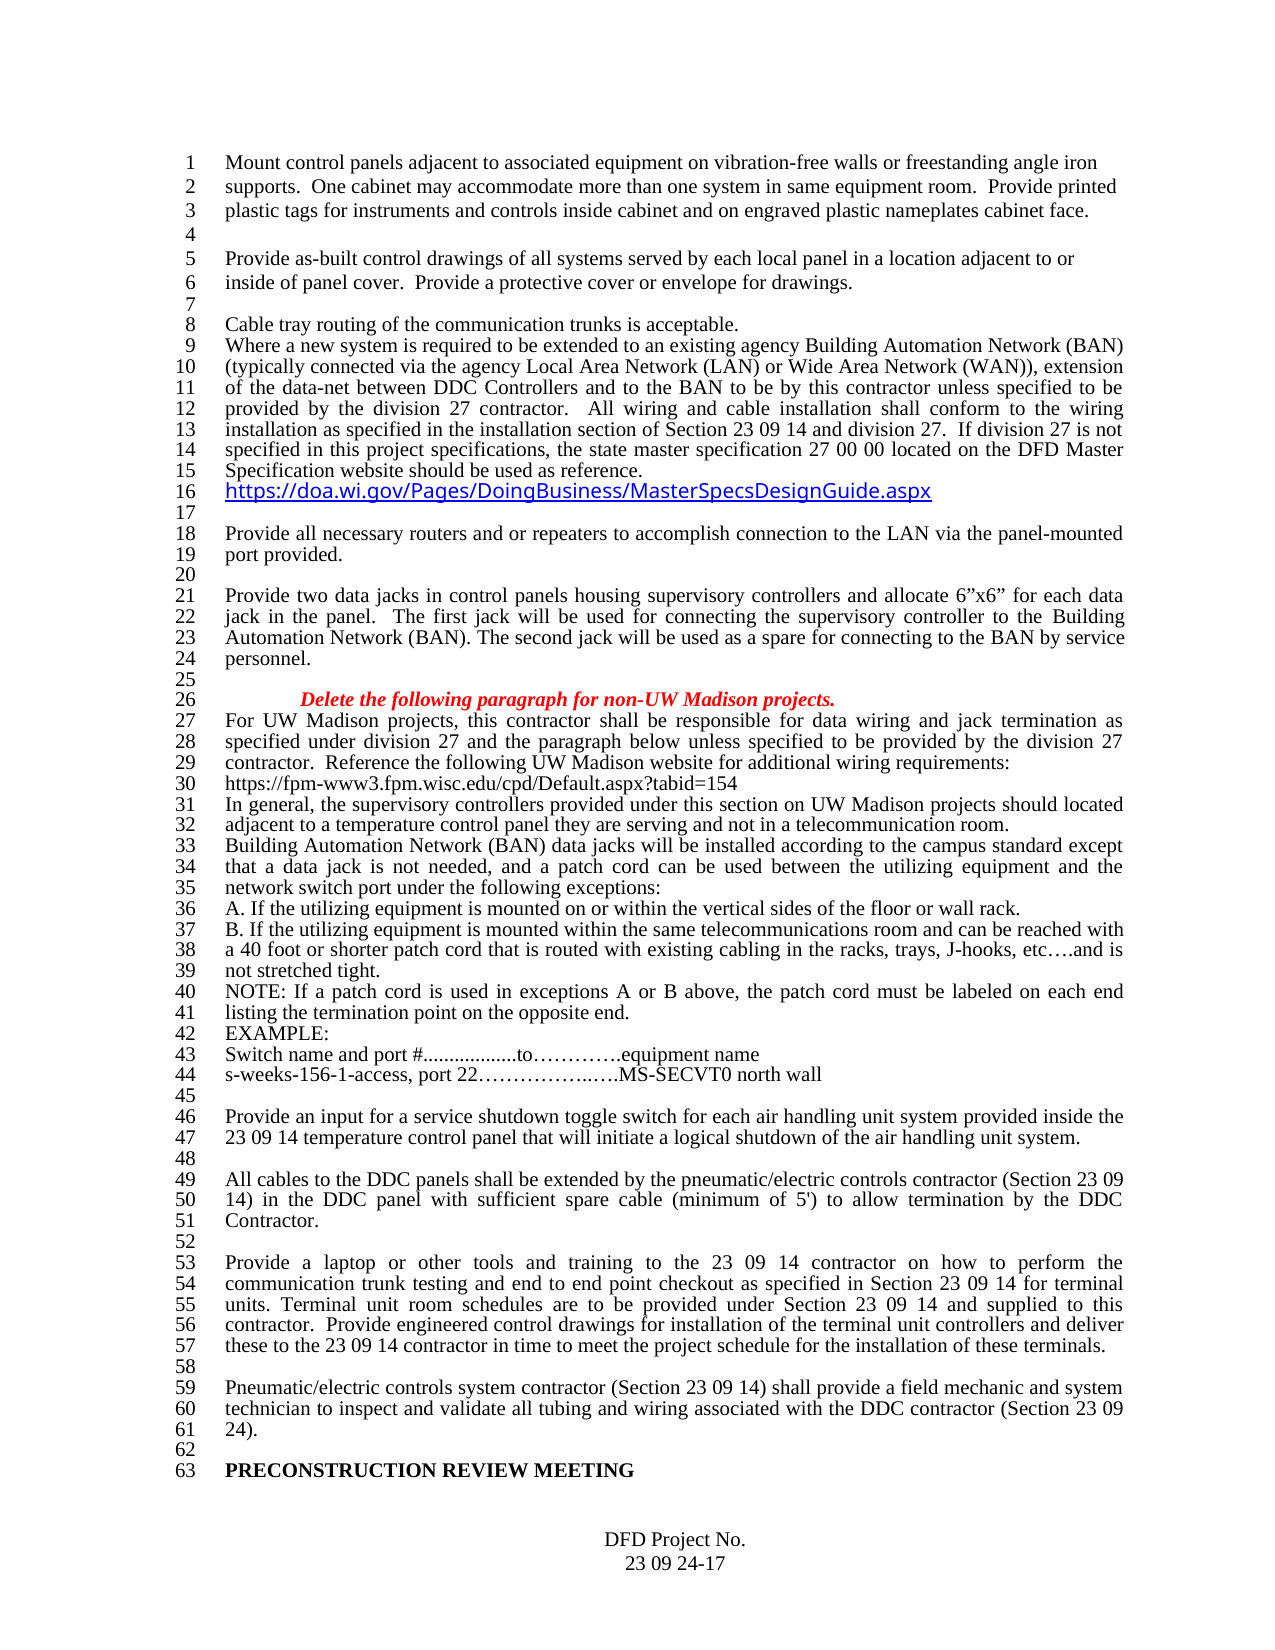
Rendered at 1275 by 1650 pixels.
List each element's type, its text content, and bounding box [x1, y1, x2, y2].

text Provide two data jacks in control panels housing supervisory controllers and allocate 6”x6” for each data jack in the panel. The first jack will be used for connecting the supervisory controller to the Building Automation Network (BAN). The second jack will be used as a spare for connecting to the BAN by service personnel. [225, 586, 1125, 669]
text PRECONSTRUCTION REVIEW MEETING [225, 1461, 1125, 1482]
text Provide an input for a service shutdown toggle switch for each air handling unit system provided inside the 23 09 14 temperature control panel that will initiate a logical shutdown of the air handling unit system. [225, 1107, 1125, 1148]
text Cable tray routing of the communication trunks is acceptable. [225, 315, 1125, 336]
text Mount control panels adjacent to associated equipment on vibration-free walls or freestanding angle iron supports. One cabinet may accommodate more than one system in same equipment room. Provide printed plastic tags for instruments and controls inside cabinet and on engraved plastic nameplates cabinet face. [225, 150, 1125, 222]
text Building Automation Network (BAN) data jacks will be installed according to the campus standard except that a data jack is not needed, and a patch cord can be used between the utilizing equipment and the network switch port under the following exceptions: [225, 836, 1125, 898]
text s-weeks-156-1-access, port 22……………..….MS-SECVT0 north wall [225, 1065, 1125, 1086]
text Provide a laptop or other tools and training to the 23 09 14 contractor on how to perform the communication trunk testing and end to end point checkout as specified in Section 23 09 14 for terminal units. Terminal unit room schedules are to be provided under Section 23 09 14 and supplied to this contractor. Provide engineered control drawings for installation of the terminal unit controllers and deliver these to the 23 09 14 contractor in time to meet the project schedule for the installation of these terminals. [225, 1253, 1125, 1357]
text A. If the utilizing equipment is mounted on or within the vertical sides of the floor or wall rack. [225, 898, 1125, 919]
text EXAMPLE: [225, 1023, 1125, 1044]
text https://doa.wi.gov/Pages/DoingBusiness/MasterSpecsDesignGuide.aspx [225, 482, 1125, 503]
text Provide all necessary routers and or repeaters to accomplish connection to the LAN via the panel-mounted port provided. [225, 523, 1125, 565]
text Provide as-built control drawings of all systems served by each local panel in a location adjacent to or inside of panel cover. Provide a protective cover or envelope for drawings. [225, 246, 1125, 294]
text For UW Madison projects, this contractor shall be responsible for data wiring and jack termination as specified under division 27 and the paragraph below unless specified to be provided by the division 27 contractor. Reference the following UW Madison website for additional wiring requirements: [225, 711, 1125, 773]
text NOTE: If a patch cord is used in exceptions A or B above, the patch cord must be labeled on each end listing the termination point on the opposite end. [225, 982, 1125, 1023]
text All cables to the DDC panels shall be extended by the pneumatic/electric controls contractor (Section 23 09 14) in the DDC panel with sufficient spare cable (minimum of 5') to allow termination by the DDC Contractor. [225, 1169, 1125, 1232]
text Switch name and port #..................to………….equipment name [225, 1044, 1125, 1065]
text In general, the supervisory controllers provided under this section on UW Madison projects should located adjacent to a temperature control panel they are serving and not in a telecommunication room. [225, 794, 1125, 836]
text Where a new system is required to be extended to an existing Automation Network (BAN) (typically connected via the agency Local Area Network (LAN) or Wide Area Network (WAN)), extension of the data-net between DDC Controllers and to the BAN to be by this contractor unless specified to be provided by the division 27 contractor. All wiring and cable installation shall conform to the wiring installation as specified in the installation section of Section 23 09 14 and division 27. If division 27 is not specified in this project specifications, the state master specification 27 00 00 located on the DFD Master Specification website should be used as reference. [225, 336, 1125, 482]
text Delete the following paragraph for non-UW projects. [300, 690, 1125, 711]
text https://fpm-www3.fpm.wisc.edu/cpd/Default.aspx?tabid=154 [225, 773, 1125, 794]
text Pneumatic/electric controls system contractor (Section 23 09 14) shall provide a field mechanic and system technician to inspect and validate all tubing and wiring associated with the DDC contractor (Section 23 09 24). [225, 1378, 1125, 1440]
text B. If the utilizing equipment is mounted within the same telecommunications room and can be reached with a 40 foot or shorter patch cord that is routed with existing cabling in the racks, trays, J-hooks, etc….and is not stretched tight. [225, 919, 1125, 982]
